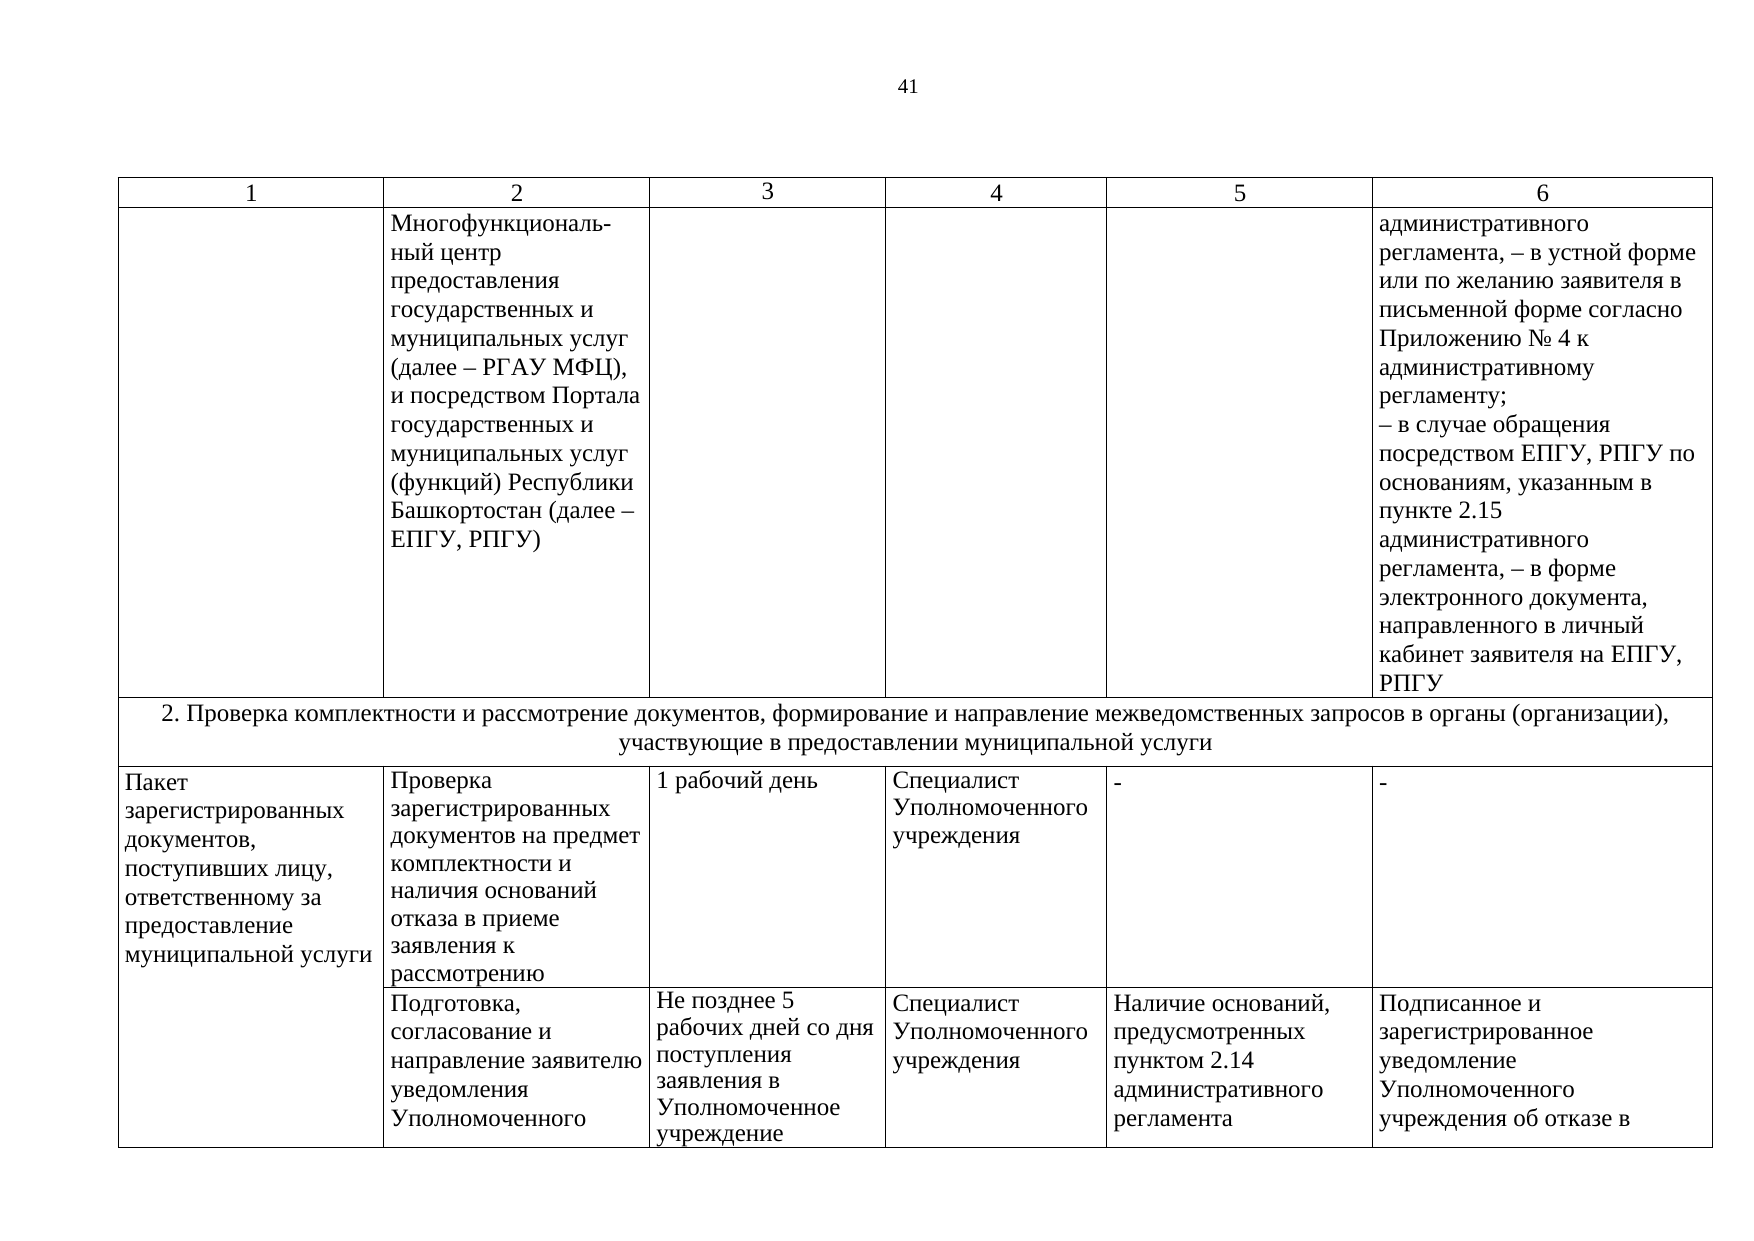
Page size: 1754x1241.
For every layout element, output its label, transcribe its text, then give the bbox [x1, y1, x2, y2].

table_header 4 [886, 178, 1106, 207]
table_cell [1373, 988, 1712, 1147]
table_cell [1107, 208, 1372, 697]
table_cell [650, 988, 885, 1147]
table_cell Проверка зарегистрированных документов на предмет комплектности и наличия оснований отказа в приеме заявления к рассмотрению [384, 767, 649, 987]
table_header 3 [650, 178, 885, 207]
table_cell Специалист Уполномоченного учреждения [886, 988, 1106, 1147]
table_cell Пакет зарегистрированных документов, поступивших лицу, ответственному за предоставление муниципальной услуги [119, 767, 383, 1147]
table_cell административного регламента, – в устной форме или по желанию заявителя в письменной форме согласно Приложению № 4 к административному регламенту; – в случае обращения посредством ЕПГУ, РПГУ по основаниям, указанным в пункте 2.15 административного регламента, – в форме электронного документа, направленного в личный кабинет заявителя на ЕПГУ, РПГУ [1373, 208, 1712, 697]
table_cell 2. Проверка комплектности и рассмотрение документов, формирование и направление межведомственных запросов в органы (организации), участвующие в предоставлении муниципальной услуги [119, 698, 1712, 766]
table_cell - [1107, 767, 1372, 987]
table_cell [384, 988, 649, 1147]
table_header 5 [1107, 178, 1372, 207]
table_cell [119, 208, 383, 697]
table_header 6 [1373, 178, 1712, 207]
table_cell 1 рабочий день [650, 767, 885, 987]
table_cell - [1373, 767, 1712, 987]
table_header 2 [384, 178, 649, 207]
table_cell Многофункциональ-ный центр предоставления государственных и муниципальных услуг (далее – РГАУ МФЦ), и посредством Портала государственных и муниципальных услуг (функций) Республики Башкортостан (далее – ЕПГУ, РПГУ) [384, 208, 649, 697]
table_header 1 [119, 178, 383, 207]
table_cell [650, 208, 885, 697]
table_cell [886, 208, 1106, 697]
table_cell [1107, 988, 1372, 1147]
table_cell Специалист Уполномоченного учреждения [886, 767, 1106, 987]
